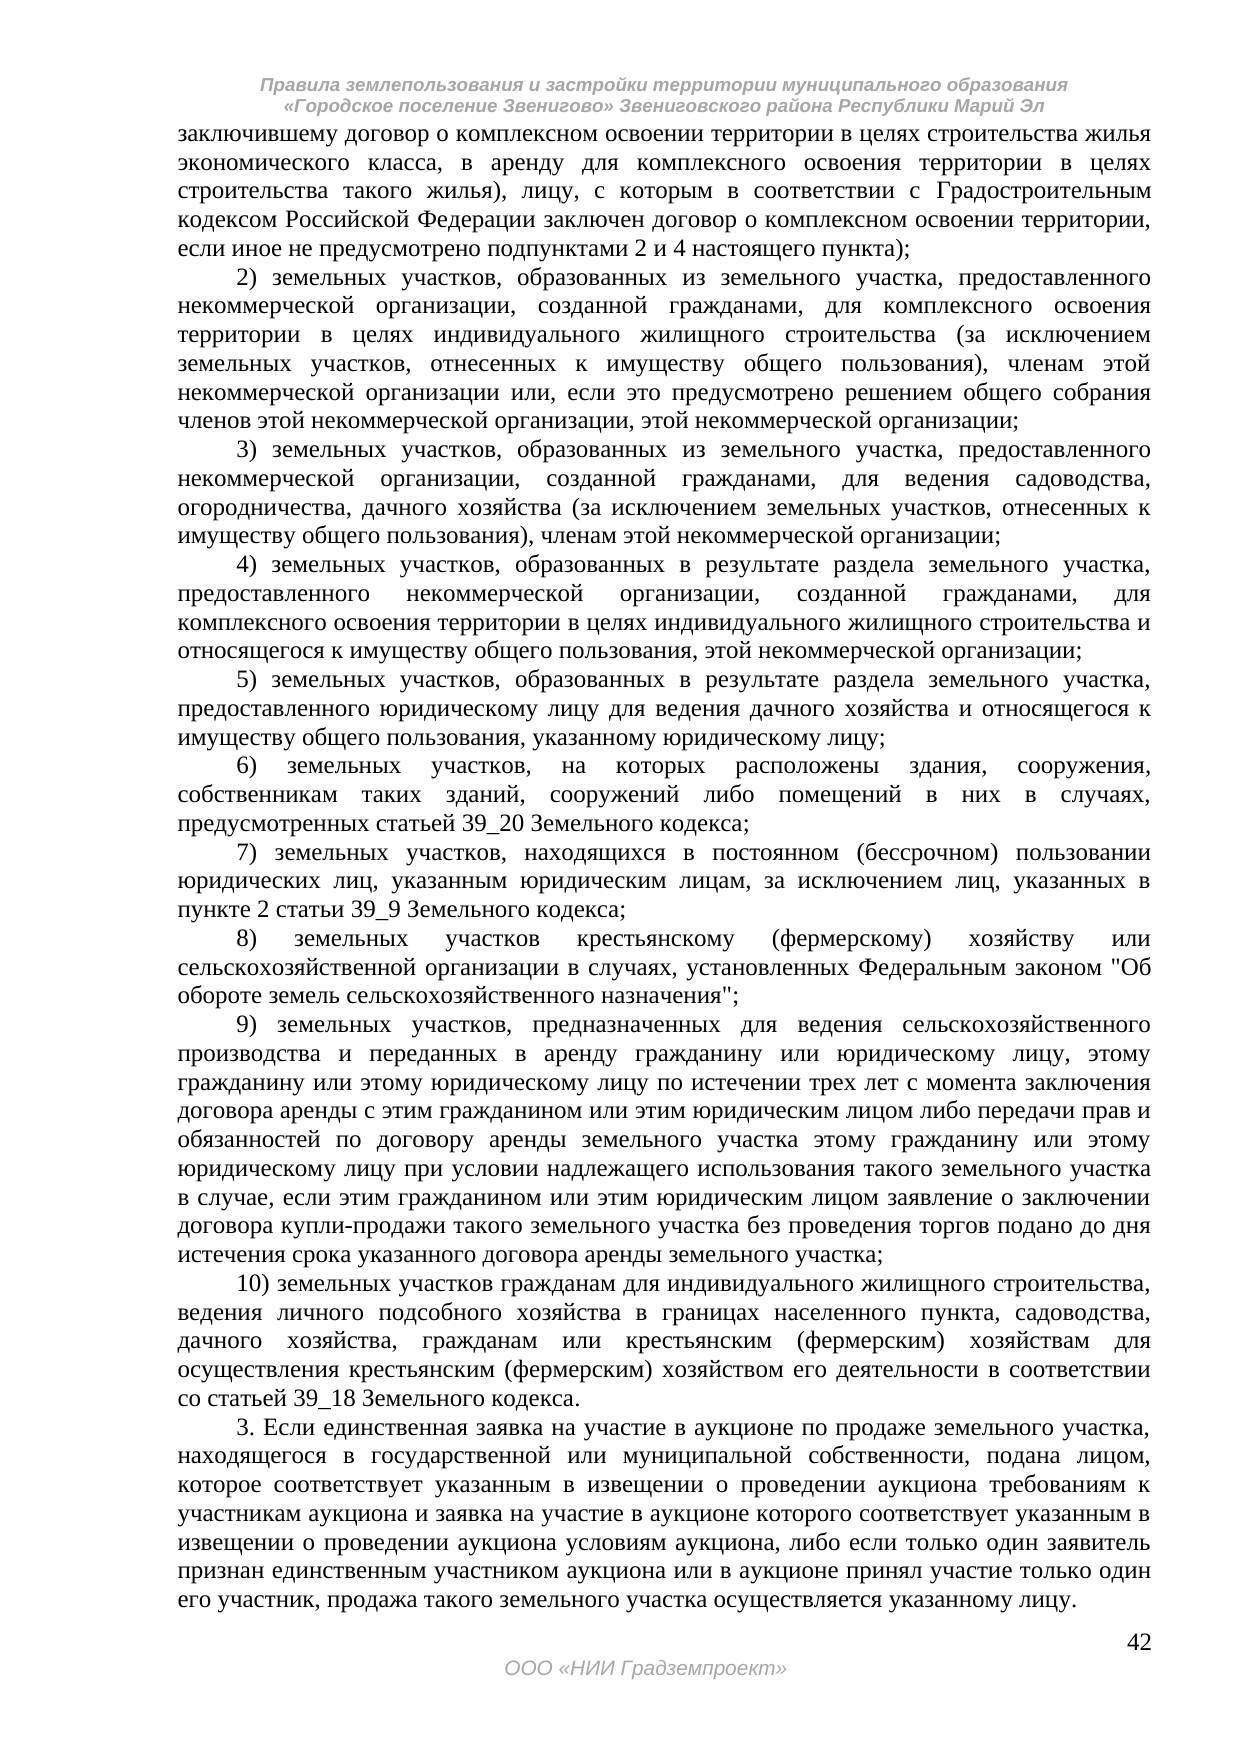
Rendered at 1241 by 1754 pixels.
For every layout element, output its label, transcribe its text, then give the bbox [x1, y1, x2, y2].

text 9) земельных участков, предназначенных для ведения сельскохозяйственного производства и переданных в аренду гражданину или юридическому лицу, этому гражданину или этому юридическому лицу по истечении трех лет с момента заключения договора аренды с этим гражданином или этим юридическим лицом либо передачи прав и обязанностей по договору аренды земельного участка этому гражданину или этому юридическому лицу при условии надлежащего использования такого земельного участка в случае, если этим гражданином или этим юридическим лицом заявление о заключении договора купли-продажи такого земельного участка без проведения торгов подано до дня истечения срока указанного договора аренды земельного участка; [177, 1009, 1152, 1268]
text 7) земельных участков, находящихся в постоянном (бессрочном) пользовании юридических лиц, указанным юридическим лицам, за исключением лиц, указанных в пункте 2 статьи 39_9 Земельного кодекса; [177, 837, 1152, 923]
text 4) земельных участков, образованных в результате раздела земельного участка, предоставленного некоммерческой организации, созданной гражданами, для комплексного освоения территории в целях индивидуального жилищного строительства и относящегося к имуществу общего пользования, этой некоммерческой организации; [177, 549, 1152, 664]
text 10) земельных участков гражданам для индивидуального жилищного строительства, ведения личного подсобного хозяйства в границах населенного пункта, садоводства, дачного хозяйства, гражданам или крестьянским (фермерским) хозяйствам для осуществления крестьянским (фермерским) хозяйством его деятельности в соответствии со статьей 39_18 Земельного кодекса. [177, 1268, 1152, 1412]
text 8) земельных участков крестьянскому (фермерскому) хозяйству или сельскохозяйственной организации в случаях, установленных Федеральным законом "Об обороте земель сельскохозяйственного назначения"; [177, 923, 1152, 1009]
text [177, 118, 1152, 262]
text 3. Если единственная заявка на участие в аукционе по продаже земельного участка, находящегося в государственной или муниципальной собственности, подана лицом, которое соответствует указанным в извещении о проведении аукциона требованиям к участникам аукциона и заявка на участие в аукционе которого соответствует указанным в извещении о проведении аукциона условиям аукциона, либо если только один заявитель признан единственным участником аукциона или в аукционе принял участие только один его участник, продажа такого земельного участка осуществляется указанному лицу. [177, 1412, 1152, 1613]
text 6) земельных участков, на которых расположены здания, сооружения, собственникам таких зданий, сооружений либо помещений в них в случаях, предусмотренных статьей 39_20 Земельного кодекса; [177, 751, 1152, 837]
text 5) земельных участков, образованных в результате раздела земельного участка, предоставленного юридическому лицу для ведения дачного хозяйства и относящегося к имуществу общего пользования, указанному юридическому лицу; [177, 664, 1152, 751]
text 3) земельных участков, образованных из земельного участка, предоставленного некоммерческой организации, созданной гражданами, для ведения садоводства, огородничества, дачного хозяйства (за исключением земельных участков, отнесенных к имуществу общего пользования), членам этой некоммерческой организации; [177, 434, 1152, 549]
text 2) земельных участков, образованных из земельного участка, предоставленного некоммерческой организации, созданной гражданами, для комплексного освоения территории в целях индивидуального жилищного строительства (за исключением земельных участков, отнесенных к имуществу общего пользования), членам этой некоммерческой организации или, если это предусмотрено решением общего собрания членов этой некоммерческой организации, этой некоммерческой организации; [177, 262, 1152, 434]
